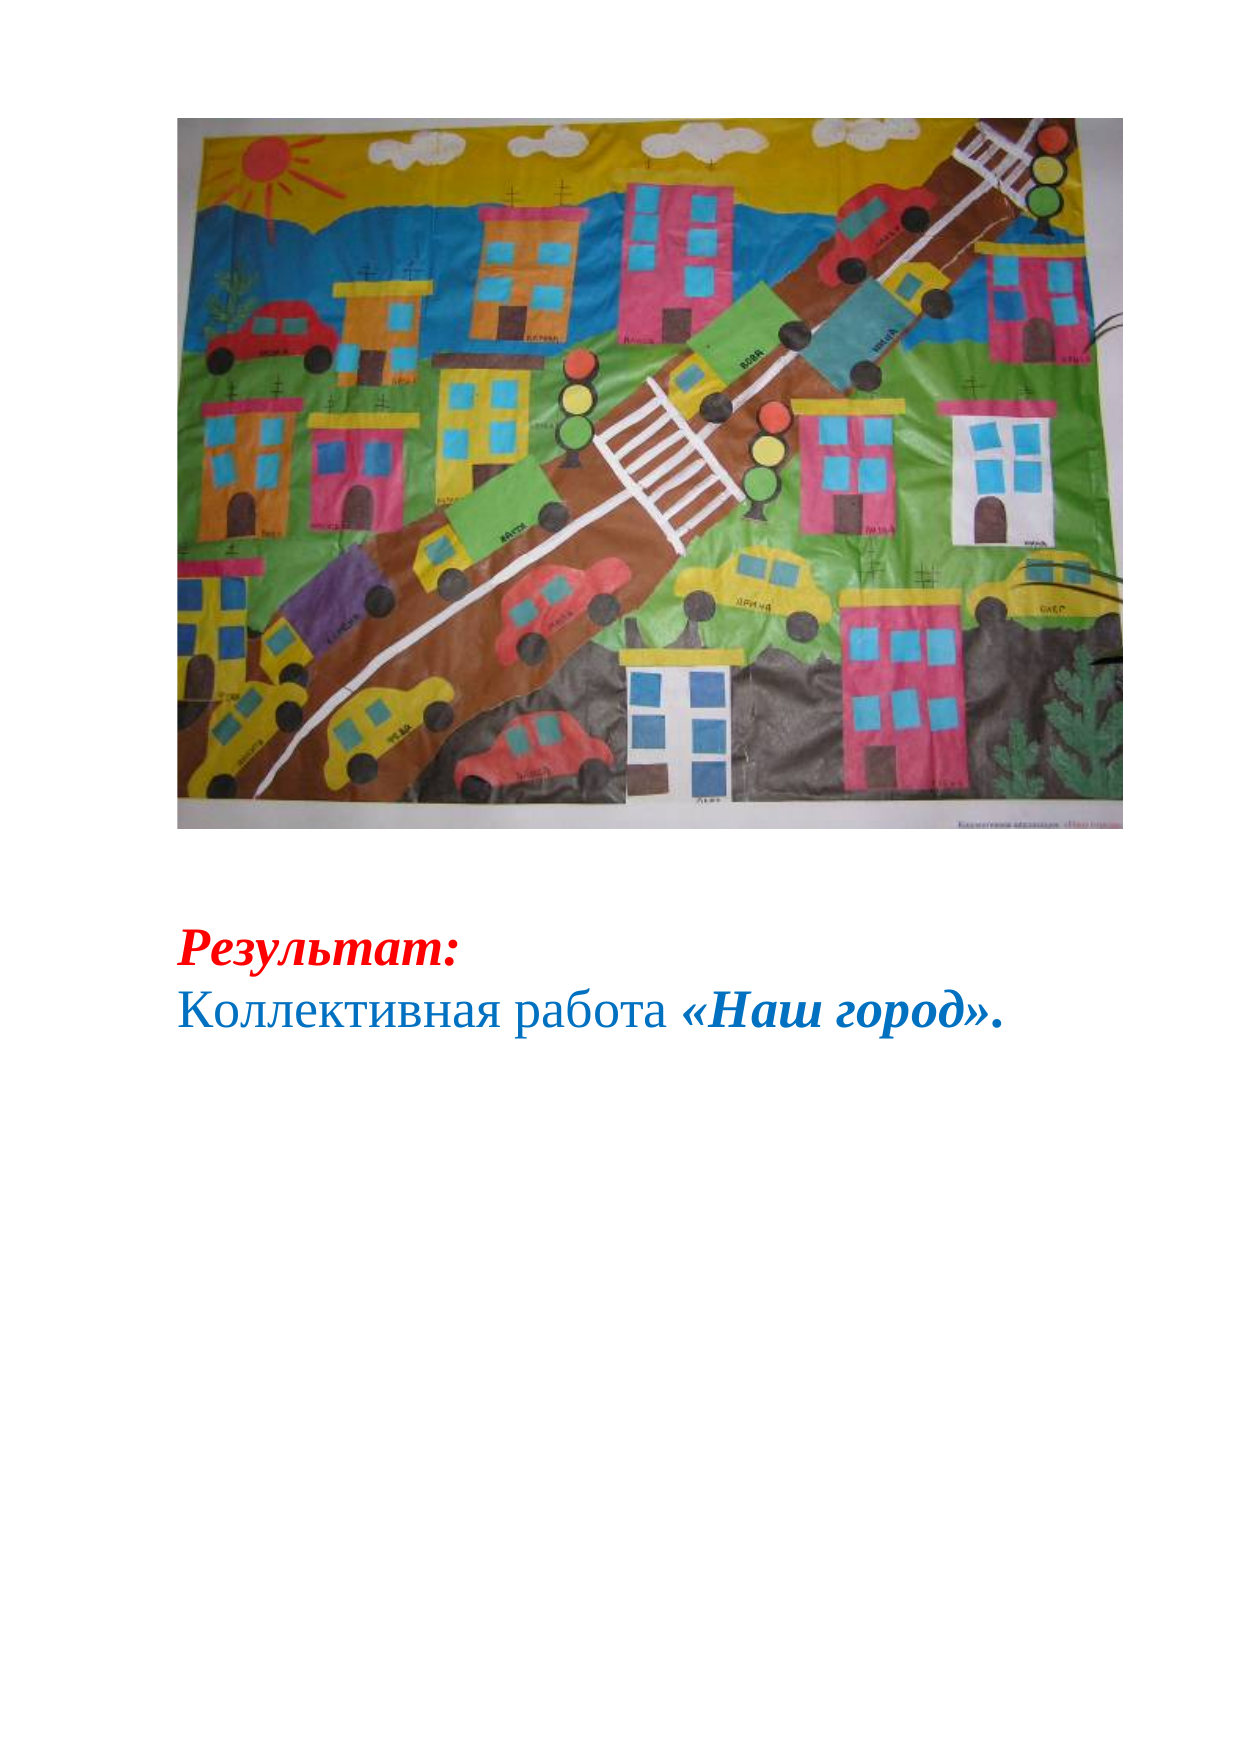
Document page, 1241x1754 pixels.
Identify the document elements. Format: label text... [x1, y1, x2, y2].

picture [177, 118, 1123, 829]
text Коллективная работа «Наш город». [177, 977, 1125, 1039]
text Результат: [177, 915, 1125, 977]
